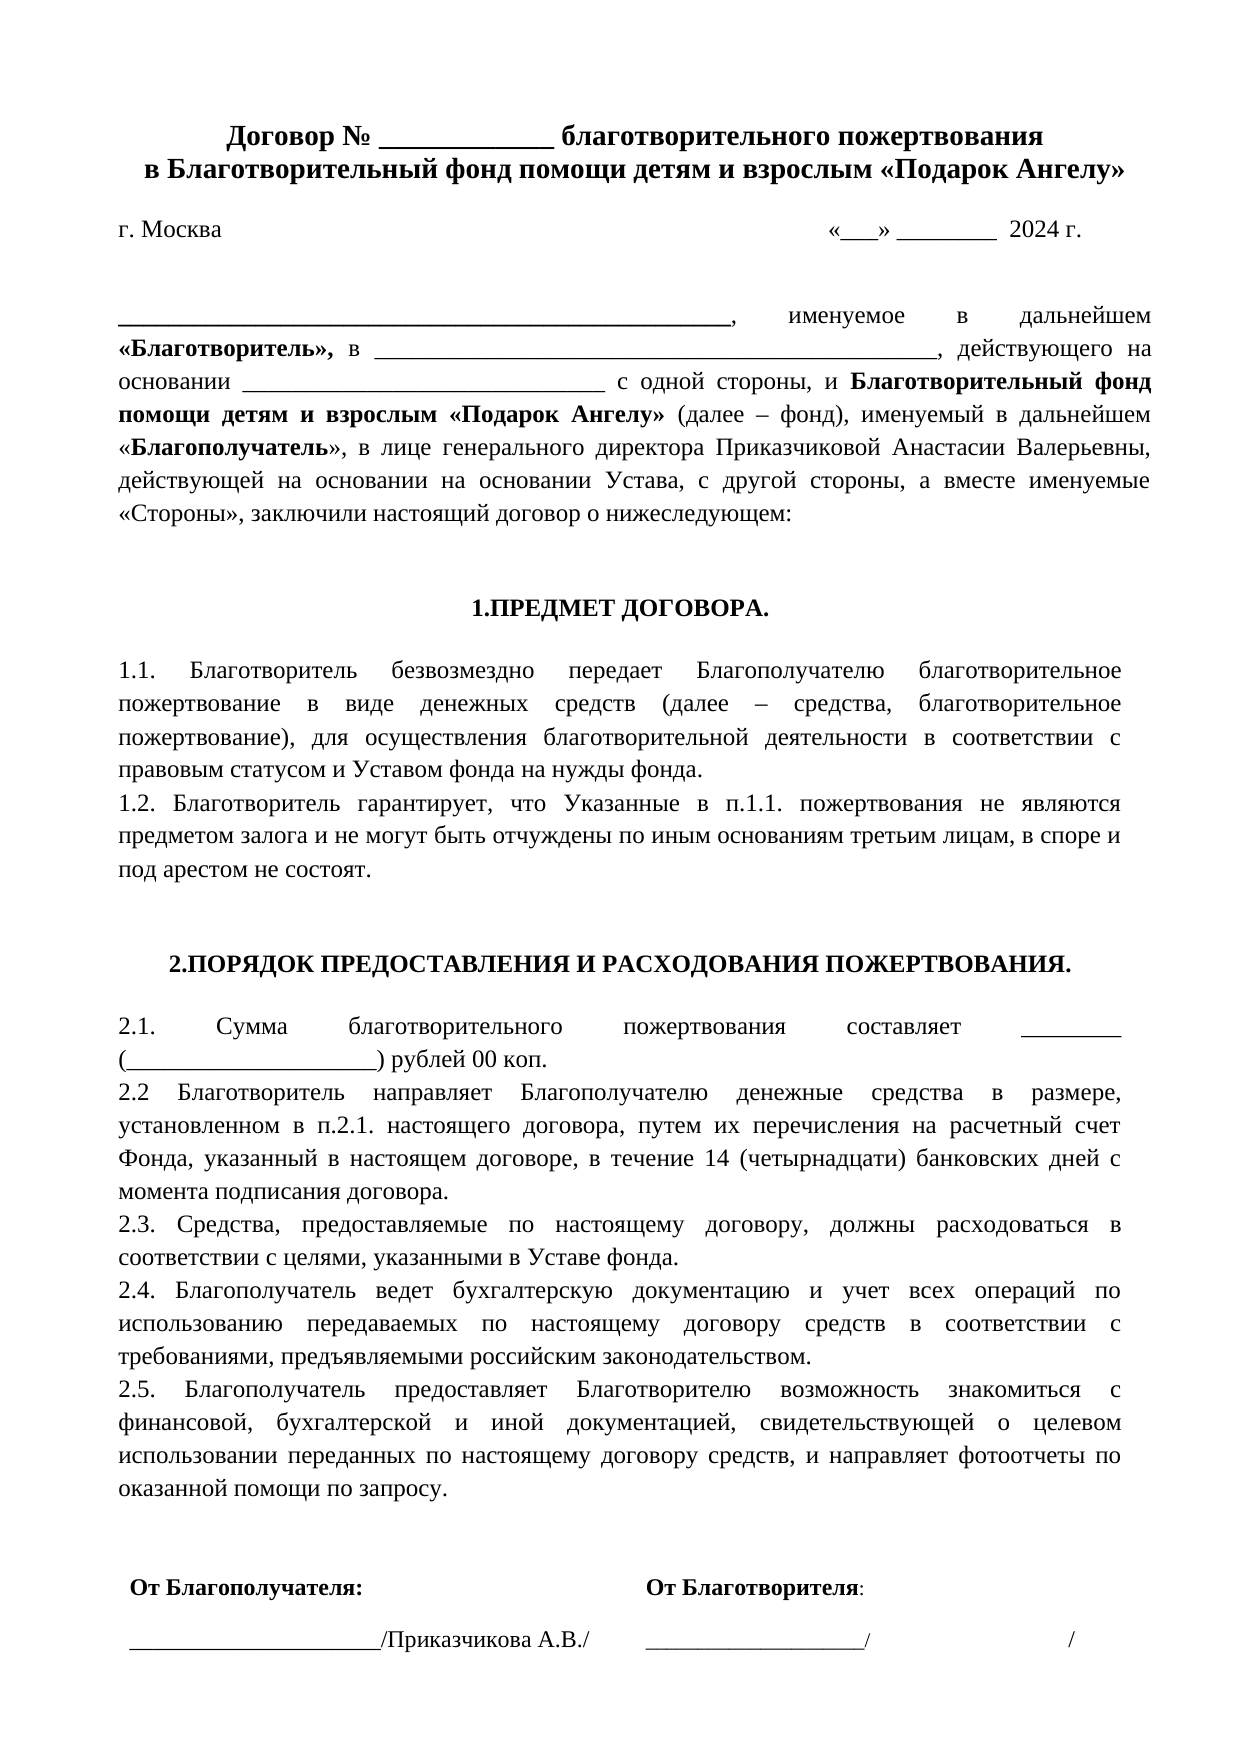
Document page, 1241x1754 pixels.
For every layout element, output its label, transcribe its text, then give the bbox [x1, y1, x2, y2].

text 1.2. Благотворитель гарантирует, что Указанные в п.1.1. пожертвования не являются предметом залога и не могут быть отчуждены по иным основаниям третьим лицам, в споре и под арестом не состоят. [118, 788, 1122, 882]
subtitle _________________________________________________, именуемое в дальнейшем «Благотворитель», в _____________________________________________, действующего на основании _____________________________ с одной стороны, и Благотворительный фонд помощи детям и взрослым «Подарок Ангелу» (далее – фонд), именуемый в дальнейшем «Благополучатель», в лице генерального директора Приказчиковой Анастасии Валерьевны, действующей на основании на основании Устава, с другой стороны, а вместе именуемые «Стороны», заключили настоящий договор о нижеследующем: [118, 300, 1152, 527]
text 2.2 Благотворитель направляет Благополучателю денежные средства в размере, установленном в п.2.1. настоящего договора, путем их перечисления на расчетный счет Фонда, указанный в настоящем договоре, в течение 14 (четырнадцати) банковских дней с момента подписания договора. [118, 1077, 1122, 1205]
text 2.5. Благополучатель предоставляет Благотворителю возможность знакомиться с финансовой, бухгалтерской и иной документацией, свидетельствующей о целевом использовании переданных по настоящему договору средств, и направляет фотоотчеты по оказанной помощи по запросу. [118, 1374, 1122, 1502]
text 2.1. Сумма благотворительного пожертвования составляет ________ (____________________) рублей 00 коп. [118, 1011, 1122, 1073]
text 1.1. Благотворитель безвозмездно передает Благополучателю благотворительное пожертвование в виде денежных средств (далее – средства, благотворительное пожертвование), для осуществления благотворительной деятельности в соответствии с правовым статусом и Уставом фонда на нужды фонда. [118, 656, 1122, 783]
text 2.ПОРЯДОК ПРЕДОСТАВЛЕНИЯ И РАСХОДОВАНИЯ ПОЖЕРТВОВАНИЯ. [118, 949, 1122, 977]
text 2.4. Благополучатель ведет бухгалтерскую документацию и учет всех операций по использованию передаваемых по настоящему договору средств в соответствии с требованиями, предъявляемыми российским законодательством. [118, 1275, 1122, 1370]
text Договор № ____________ благотворительного пожертвования [118, 118, 1152, 152]
text г. Москва «___» ________ 2024 г. [118, 214, 1152, 243]
text 2.3. Средства, предоставляемые по настоящему договору, должны расходоваться в соответствии с целями, указанными в Уставе фонда. [118, 1209, 1122, 1271]
text 1.ПРЕДМЕТ ДОГОВОРА. [118, 593, 1122, 622]
text в Благотворительный фонд помощи детям и взрослым «Подарок Ангелу» [118, 152, 1152, 185]
